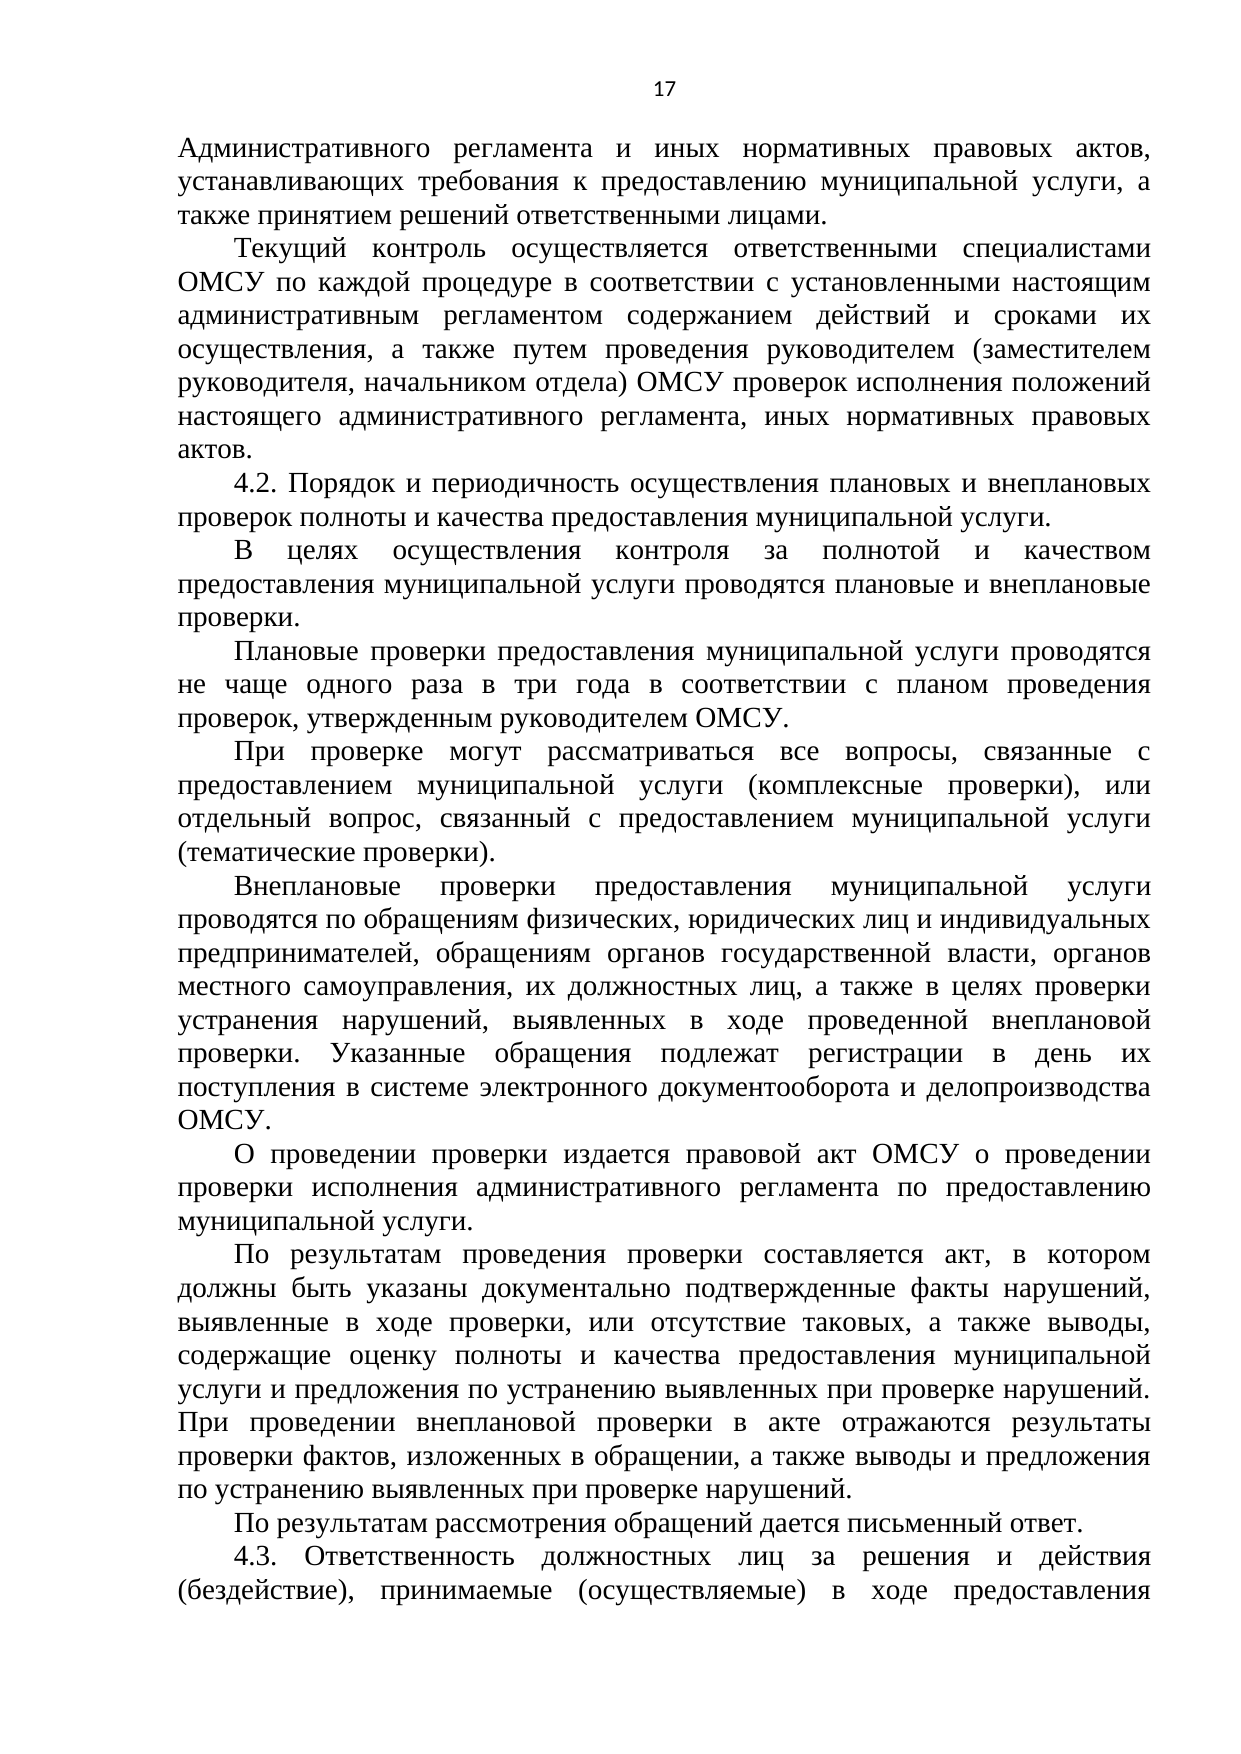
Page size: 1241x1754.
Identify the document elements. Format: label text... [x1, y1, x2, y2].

text Внеплановые проверки предоставления муниципальной услуги проводятся по обращениям физических, юридических лиц и индивидуальных предпринимателей, обращениям органов государственной власти, органов местного самоуправления, их должностных лиц, а также в целях проверки устранения нарушений, выявленных в ходе проведенной внеплановой проверки. Указанные обращения подлежат регистрации в день их поступления в системе электронного документооборота и делопроизводства ОМСУ. [177, 868, 1152, 1136]
text Плановые проверки предоставления муниципальной услуги проводятся не чаще одного раза в три года в соответствии с планом проведения проверок, утвержденным руководителем ОМСУ. [177, 633, 1152, 733]
text О проведении проверки издается правовой акт ОМСУ о проведении проверки исполнения административного регламента по предоставлению муниципальной услуги. [177, 1136, 1152, 1237]
text В целях осуществления контроля за полнотой и качеством предоставления муниципальной услуги проводятся плановые и внеплановые проверки. [177, 532, 1152, 633]
text По результатам проведения проверки составляется акт, в котором должны быть указаны документально подтвержденные факты нарушений, выявленные в ходе проверки, или отсутствие таковых, а также выводы, содержащие оценку полноты и качества предоставления муниципальной услуги и предложения по устранению выявленных при проверке нарушений. При проведении внеплановой проверки в акте отражаются результаты проверки фактов, изложенных в обращении, а также выводы и предложения по устранению выявленных при проверке нарушений. [177, 1237, 1152, 1505]
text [177, 130, 1152, 230]
text По результатам рассмотрения обращений дается письменный ответ. [177, 1505, 1152, 1538]
text Текущий контроль осуществляется ответственными специалистами ОМСУ по каждой процедуре в соответствии с установленными настоящим административным регламентом содержанием действий и сроками их осуществления, а также путем проведения руководителем (заместителем руководителя, начальником отдела) ОМСУ проверок исполнения положений настоящего административного регламента, иных нормативных правовых актов. [177, 230, 1152, 465]
text При проверке могут рассматриваться все вопросы, связанные с предоставлением муниципальной услуги (комплексные проверки), или отдельный вопрос, связанный с предоставлением муниципальной услуги (тематические проверки). [177, 733, 1152, 868]
text 4.2. Порядок и периодичность осуществления плановых и внеплановых проверок полноты и качества предоставления муниципальной услуги. [177, 465, 1152, 532]
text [177, 1538, 1152, 1606]
